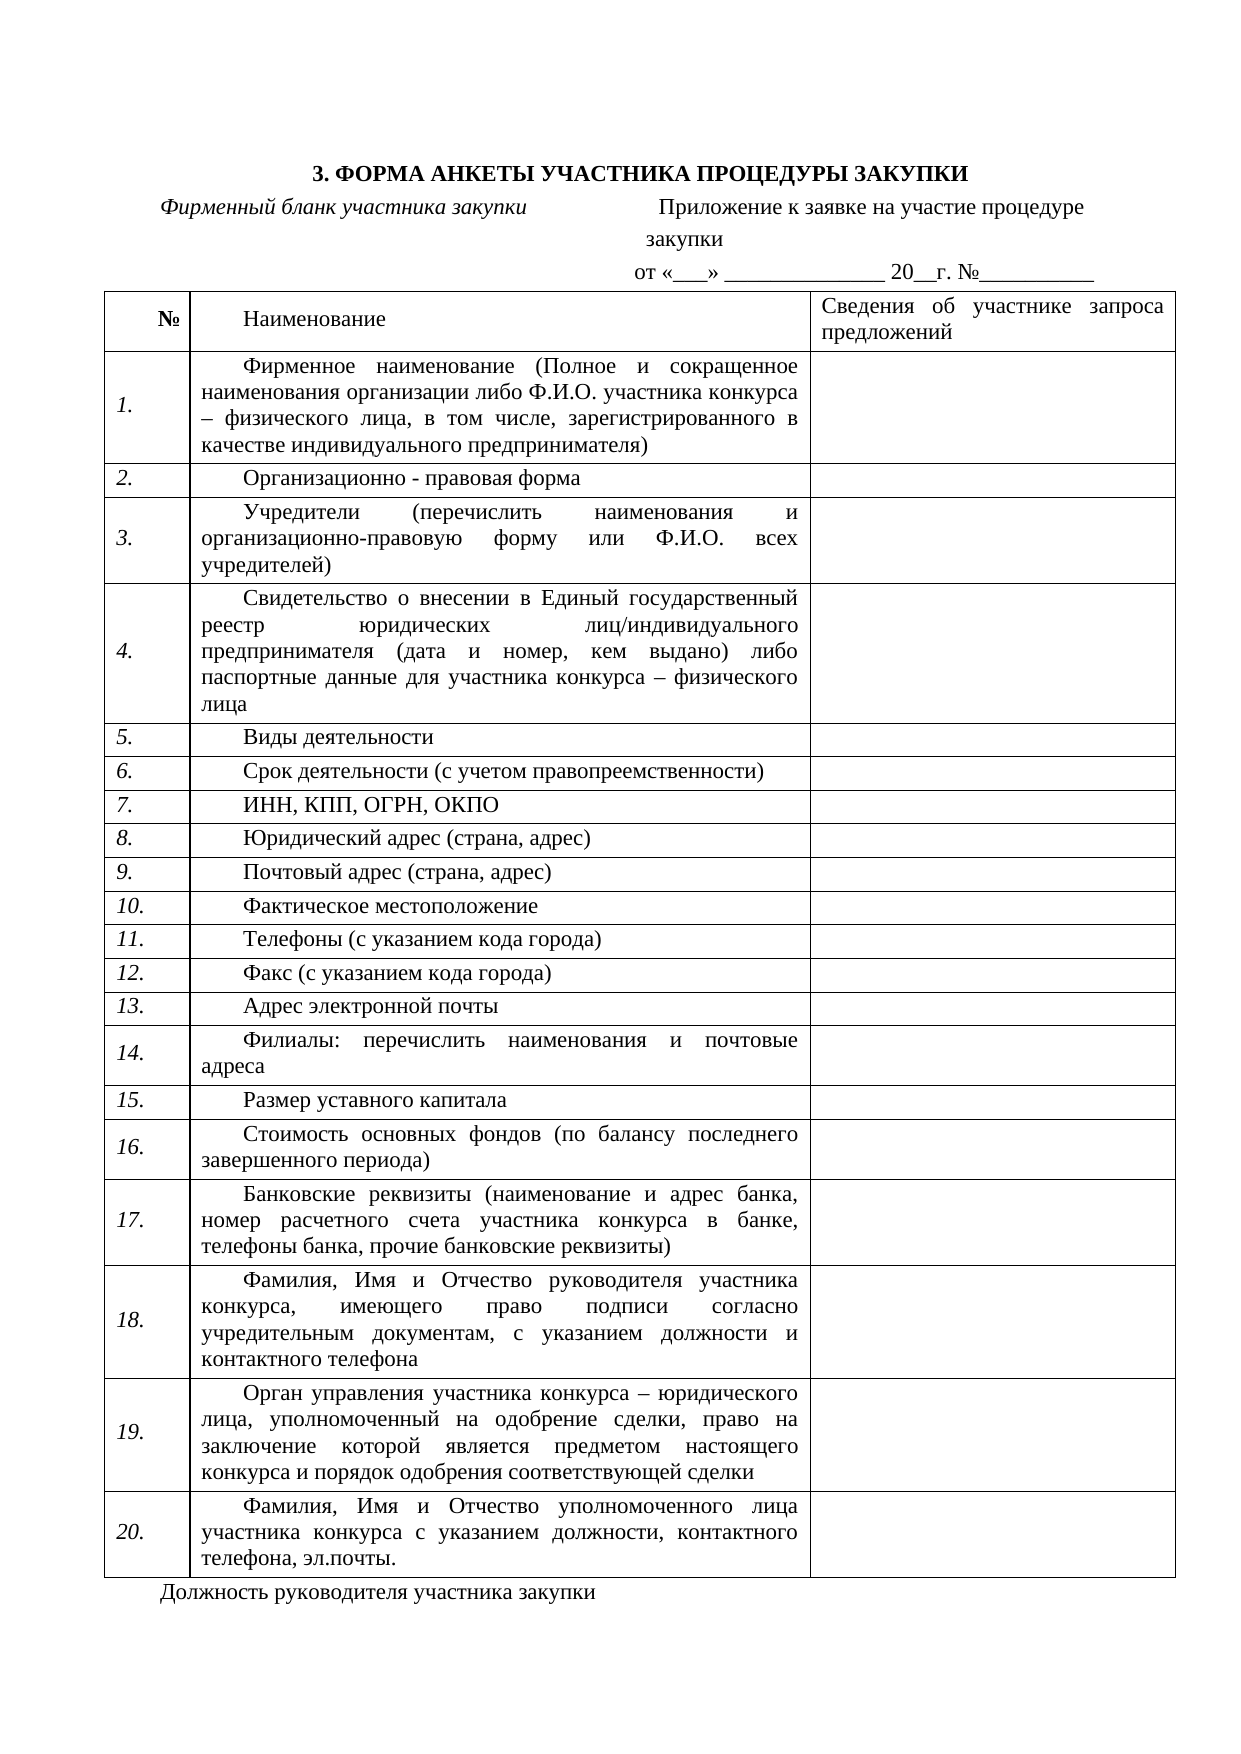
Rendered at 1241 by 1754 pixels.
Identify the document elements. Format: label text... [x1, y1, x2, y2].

table_cell Срок деятельности (с учетом правопреемственности) [191, 757, 810, 790]
table_cell [105, 352, 189, 463]
table_cell [811, 1266, 1175, 1378]
table_cell [811, 498, 1175, 583]
table_cell [811, 1086, 1175, 1119]
text Фирменный бланк участника закупки Приложение к заявке на участие процедуре [118, 193, 1162, 219]
table_cell [811, 791, 1175, 823]
table_cell [105, 1266, 189, 1378]
table_cell [811, 1180, 1175, 1265]
table_cell [811, 724, 1175, 756]
table_cell [105, 993, 189, 1025]
table_cell [811, 824, 1175, 857]
table_cell Фамилия, Имя и Отчество руководителя участника конкурса, имеющего право подписи согласно учредительным документам, с указанием должности и контактного телефона [191, 1266, 810, 1378]
text Должность руководителя участника закупки [118, 1578, 1162, 1604]
table_cell Учредители (перечислить наименования и организационно-правовую форму или Ф.И.О. всех учредителей) [191, 498, 810, 583]
table_cell [811, 858, 1175, 891]
table_cell [105, 1492, 189, 1577]
table_cell [105, 584, 189, 722]
table_cell Размер уставного капитала [191, 1086, 810, 1119]
table_cell [811, 1026, 1175, 1085]
table_cell [105, 1120, 189, 1179]
table_cell [105, 791, 189, 823]
table_cell [105, 724, 189, 756]
table_cell Адрес электронной почты [191, 993, 810, 1025]
table_cell Стоимость основных фондов (по балансу последнего завершенного периода) [191, 1120, 810, 1179]
table_cell [105, 892, 189, 924]
table_cell [105, 925, 189, 958]
table_cell ИНН, КПП, ОГРН, ОКПО [191, 791, 810, 823]
table_header № [105, 292, 189, 351]
table_cell [105, 824, 189, 857]
table_cell [105, 959, 189, 992]
text закупки [118, 225, 1162, 252]
table_cell Орган управления участника конкурса – юридического лица, уполномоченный на одобрение сделки, право на заключение которой является предметом настоящего конкурса и порядок одобрения соответствующей сделки [191, 1379, 810, 1491]
table_cell [811, 993, 1175, 1025]
table_cell [811, 959, 1175, 992]
table_cell Свидетельство о внесении в Единый государственный реестр юридических лиц/индивидуального предпринимателя (дата и номер, кем выдано) либо паспортные данные для участника конкурса – физического лица [191, 584, 810, 722]
table_cell Организационно - правовая форма [191, 464, 810, 497]
table_cell [811, 892, 1175, 924]
table_cell Банковские реквизиты (наименование и адрес банка, номер расчетного счета участника конкурса в банке, телефоны банка, прочие банковские реквизиты) [191, 1180, 810, 1265]
table_header Сведения об участнике запроса предложений [811, 292, 1175, 351]
table_cell [811, 1379, 1175, 1491]
table_cell [105, 1026, 189, 1085]
table_cell [105, 858, 189, 891]
table_cell [105, 1180, 189, 1265]
table_cell Фамилия, Имя и Отчество уполномоченного лица участника конкурса с указанием должности, контактного телефона, эл.почты. [191, 1492, 810, 1577]
table_header Наименование [191, 292, 810, 351]
table_cell Юридический адрес (страна, адрес) [191, 824, 810, 857]
table_cell [105, 498, 189, 583]
table_cell Филиалы: перечислить наименования и почтовые адреса [191, 1026, 810, 1085]
text 3. ФОРМА АНКЕТЫ УЧАСТНИКА ПРОЦЕДУРЫ ЗАКУПКИ [118, 160, 1162, 187]
table_cell Фирменное наименование (Полное и сокращенное наименования организации либо Ф.И.О. участника конкурса – физического лица, в том числе, зарегистрированного в качестве индивидуального предпринимателя) [191, 352, 810, 463]
table_cell [811, 1120, 1175, 1179]
table_cell [811, 584, 1175, 722]
table_cell [811, 925, 1175, 958]
table_cell Телефоны (с указанием кода города) [191, 925, 810, 958]
table_cell [105, 757, 189, 790]
table_cell [811, 1492, 1175, 1577]
table_cell Почтовый адрес (страна, адрес) [191, 858, 810, 891]
table_cell Виды деятельности [191, 724, 810, 756]
table_cell [105, 1086, 189, 1119]
table_cell [811, 352, 1175, 463]
text от «___» ______________ 20__г. №__________ [118, 258, 1162, 284]
table_cell Факс (с указанием кода города) [191, 959, 810, 992]
table_cell [105, 1379, 189, 1491]
table_cell [811, 464, 1175, 497]
table_cell [105, 464, 189, 497]
table_cell Фактическое местоположение [191, 892, 810, 924]
table_cell [811, 757, 1175, 790]
